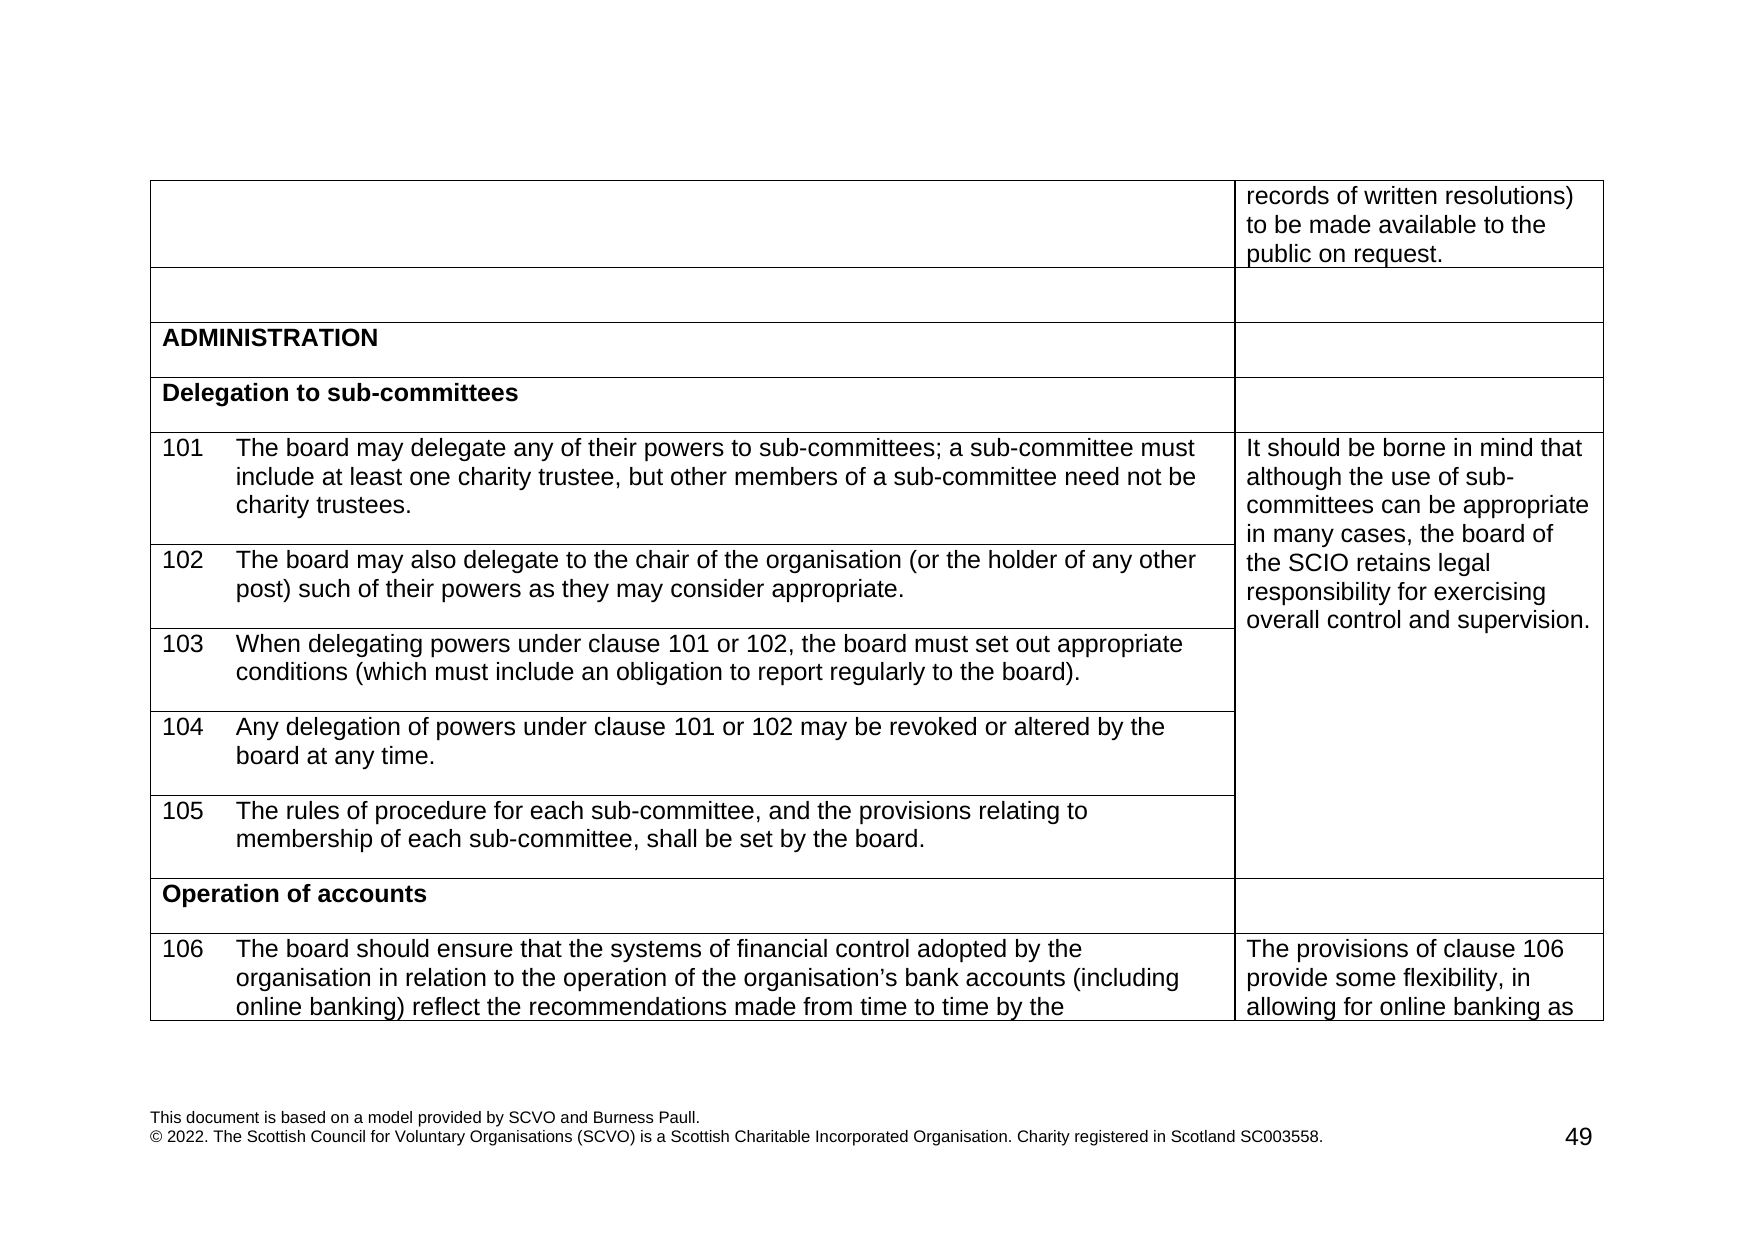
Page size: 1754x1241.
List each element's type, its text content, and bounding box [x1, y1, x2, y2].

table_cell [1236, 934, 1603, 1020]
table_cell The board may delegate any of their powers to sub-committees; a sub-committee must include at least one charity trustee, but other members of a sub-committee need not be charity trustees. [151, 433, 1234, 544]
table_cell ADMINISTRATION [151, 323, 1234, 377]
table_cell The rules of procedure for each sub-committee, and the provisions relating to membership of each sub-committee, shall be set by the board. [151, 796, 1234, 878]
table_cell [1236, 323, 1603, 377]
table_cell Operation of accounts [151, 879, 1234, 933]
table_cell Delegation to sub-committees [151, 378, 1234, 432]
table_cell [151, 934, 1234, 1020]
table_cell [1236, 181, 1603, 267]
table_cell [151, 181, 1234, 267]
table_cell [1236, 268, 1603, 322]
table_cell It should be borne in mind that although the use of sub-committees can be appropriate in many cases, the board of the SCIO retains legal responsibility for exercising overall control and supervision. [1236, 433, 1603, 878]
table_cell [1236, 378, 1603, 432]
table_cell [1236, 879, 1603, 933]
table_cell The board may also delegate to the chair of the organisation (or the holder of any other post) such of their powers as they may consider appropriate. [151, 545, 1234, 627]
table_cell [151, 268, 1234, 322]
